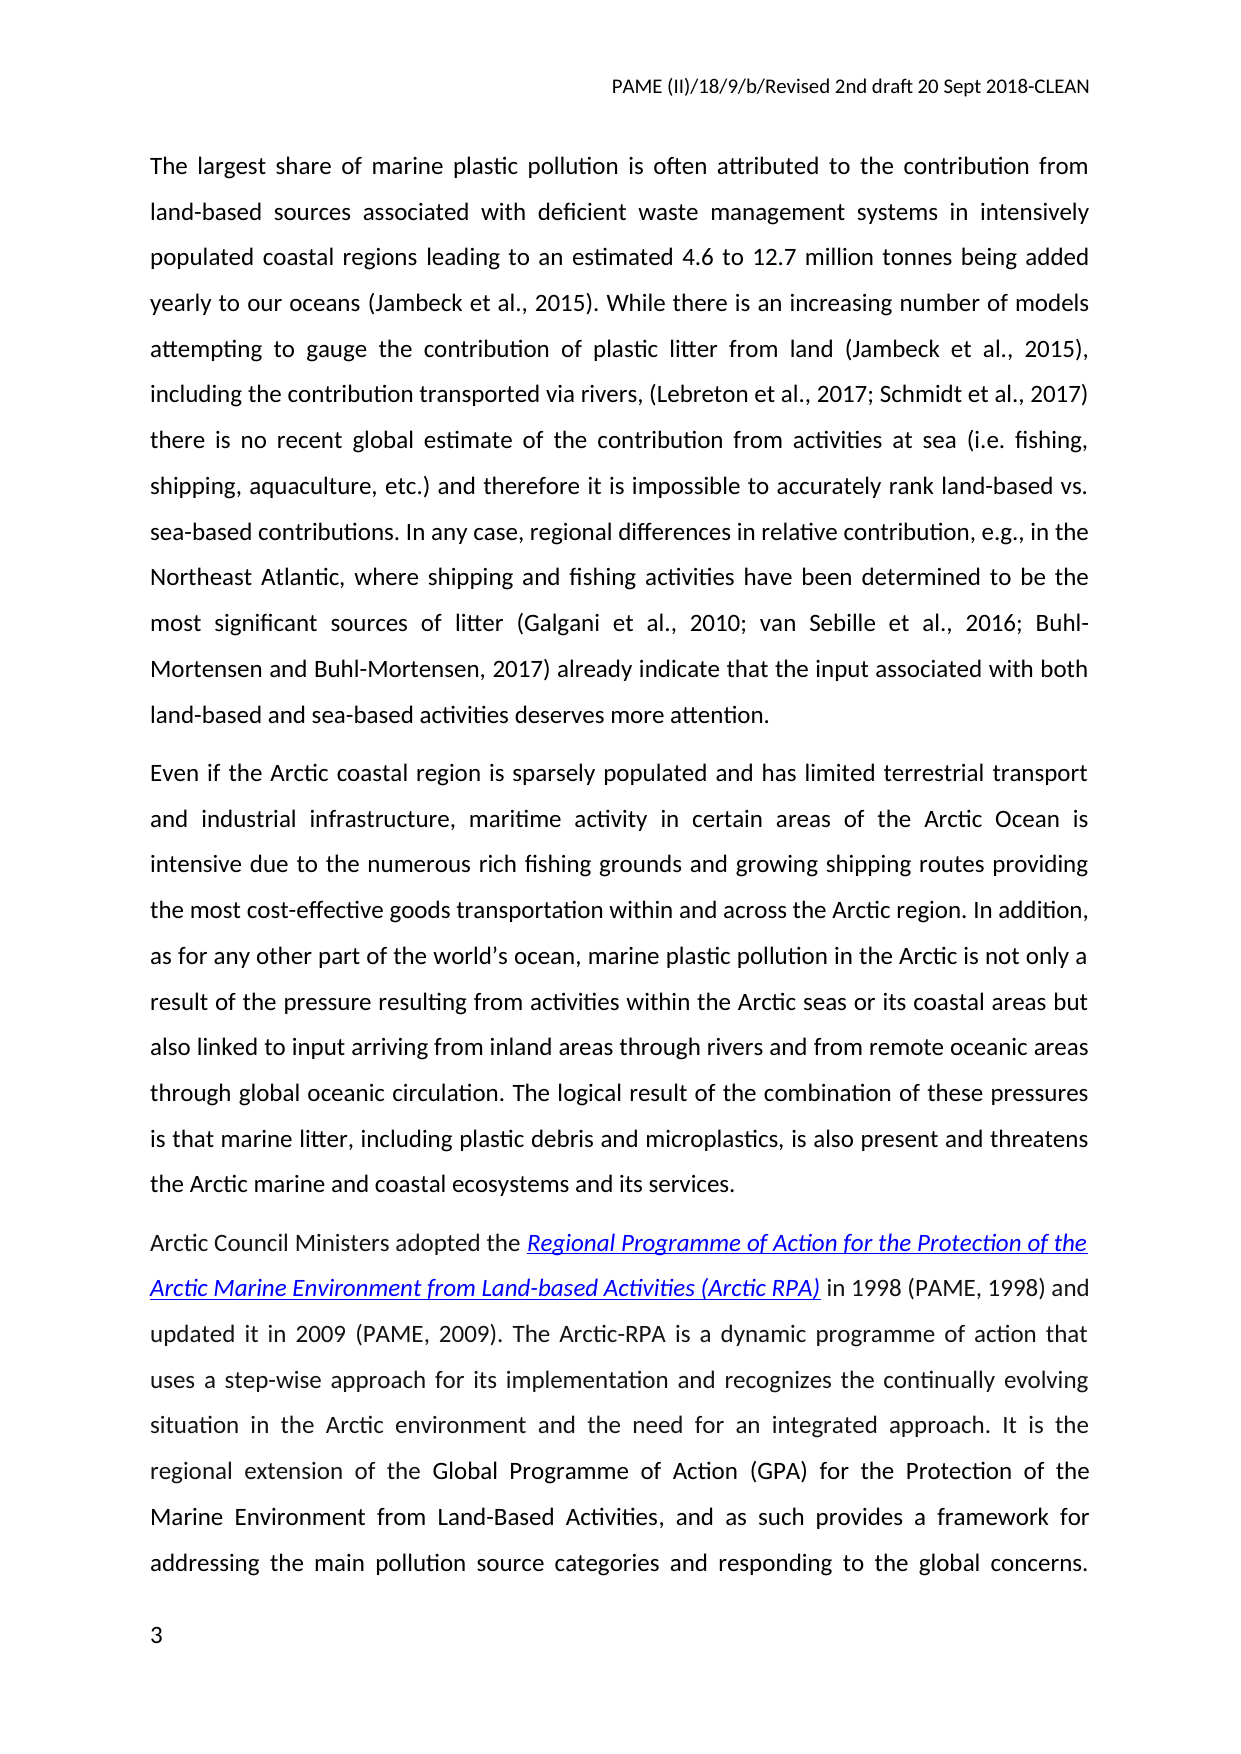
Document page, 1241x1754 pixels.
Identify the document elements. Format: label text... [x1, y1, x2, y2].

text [150, 1227, 1090, 1577]
text The largest share of marine plastic pollution is often attributed to the contribution from land-based sources associated with deficient waste management systems in intensively populated coastal regions leading to an estimated 4.6 to 12.7 million tonnes being added yearly to our oceans (Jambeck et al., 2015). While there is an increasing number of models attempting to gauge the contribution of plastic litter from land (Jambeck et al., 2015), including the contribution transported via rivers, (Lebreton et al., 2017; Schmidt et al., 2017) there is no recent global estimate of the contribution from activities at sea (i.e. fishing, shipping, aquaculture, etc.) and therefore it is impossible to accurately rank land-based vs. sea-based contributions. In any case, regional differences in relative contribution, e.g., in the Northeast Atlantic, where shipping and fishing activities have been determined to be the most significant sources of litter (Galgani et al., 2010; van Sebille et al., 2016; Buhl-Mortensen and Buhl-Mortensen, 2017) already indicate that the input associated with both land-based and sea-based activities deserves more attention. [150, 150, 1090, 729]
text Even if the Arctic coastal region is sparsely populated and has limited terrestrial transport and industrial infrastructure, maritime activity in certain areas of the Arctic Ocean is intensive due to the numerous rich fishing grounds and growing shipping routes providing the most cost-effective goods transportation within and across the Arctic region. In addition, as for any other part of the world’s ocean, marine plastic pollution in the Arctic is not only a result of the pressure resulting from activities within the Arctic seas or its coastal areas but also linked to input arriving from inland areas through rivers and from remote oceanic areas through global oceanic circulation. The logical result of the combination of these pressures is that marine litter, including plastic debris and microplastics, is also present and threatens the Arctic marine and coastal ecosystems and its services. [150, 757, 1090, 1199]
